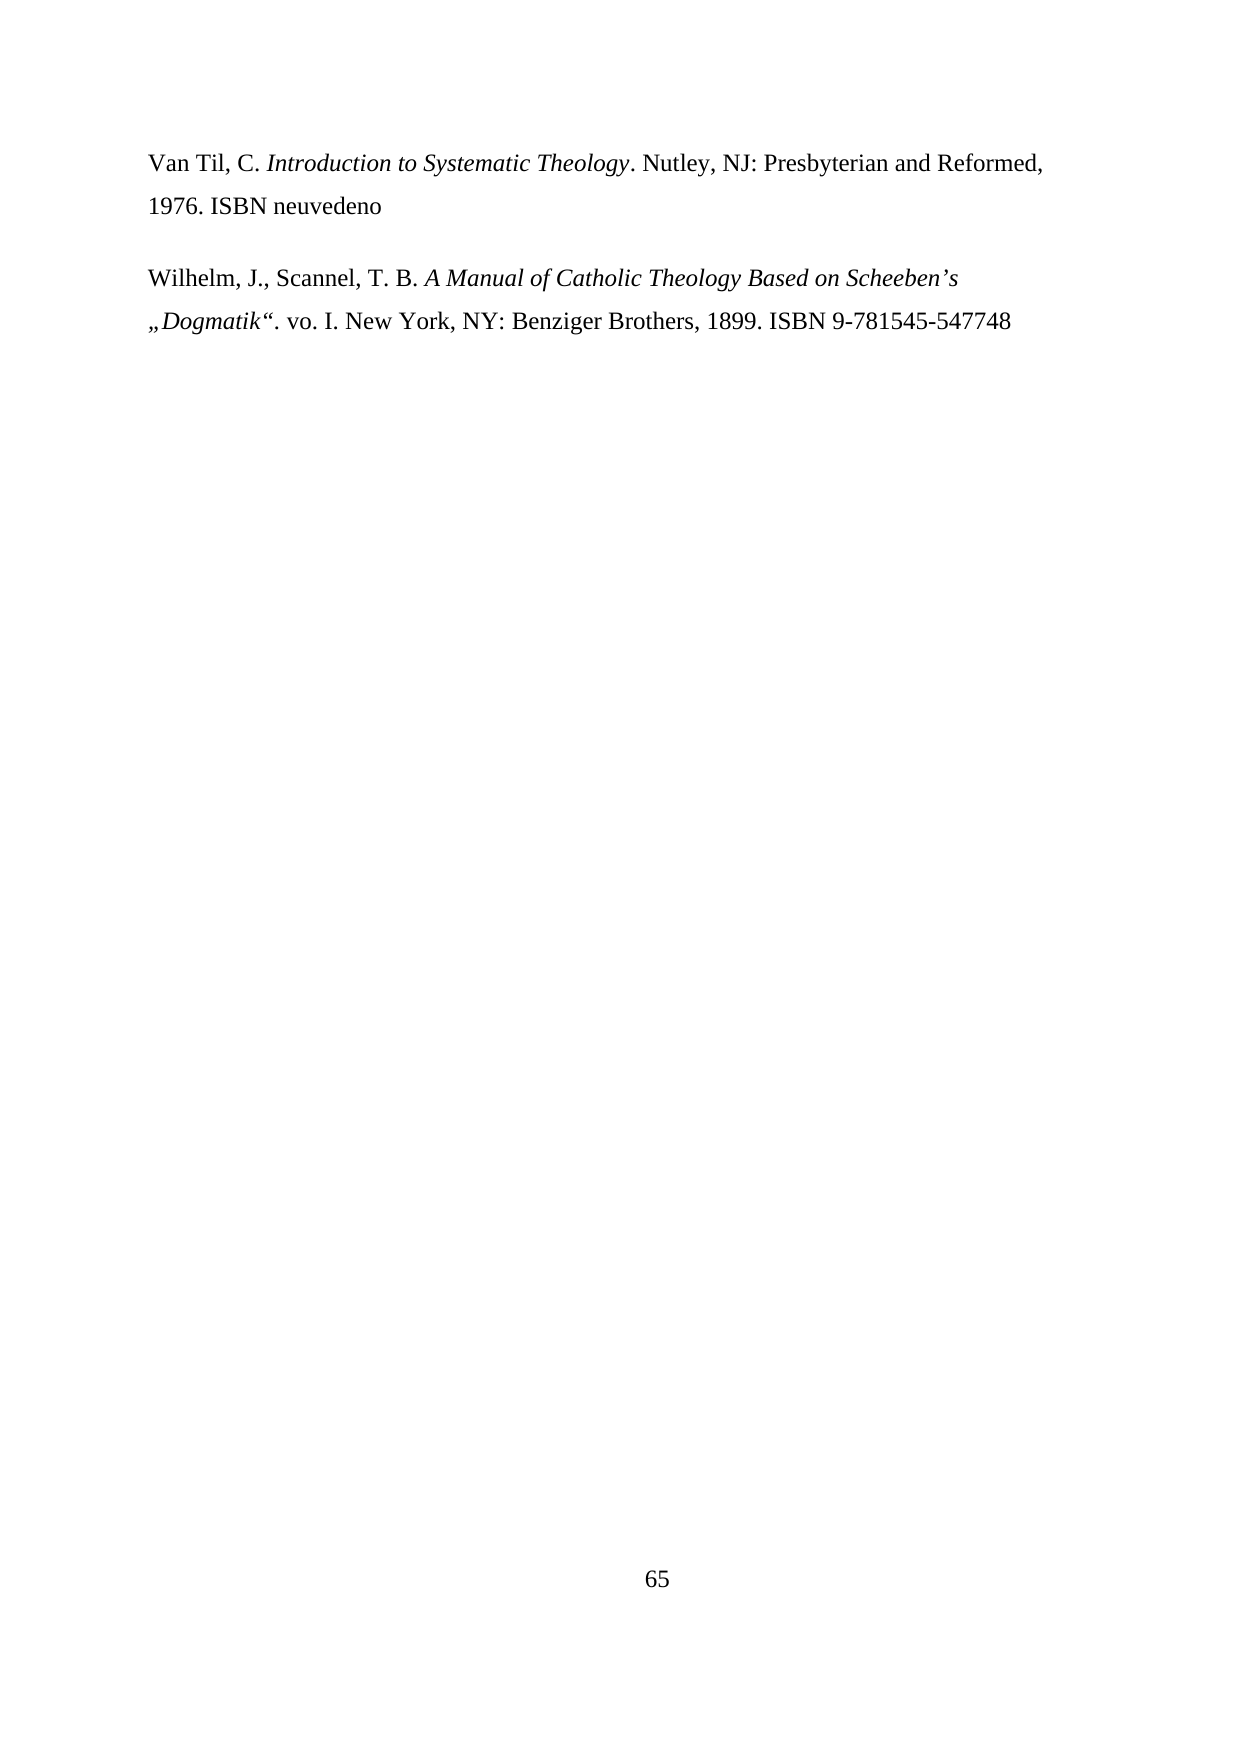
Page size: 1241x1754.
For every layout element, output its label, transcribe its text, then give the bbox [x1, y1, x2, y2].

text Wilhelm, J., Scannel, T. B. A Manual of Catholic Theology Based on Scheeben’s „Dogmatik“. vo. I. New York, NY: Benziger Brothers, 1899. ISBN 9-781545-547748 [148, 263, 1093, 335]
text Van Til, C. Introduction to Systematic Theology. Nutley, NJ: Presbyterian and Reformed, 1976. ISBN neuvedeno [148, 148, 1093, 219]
